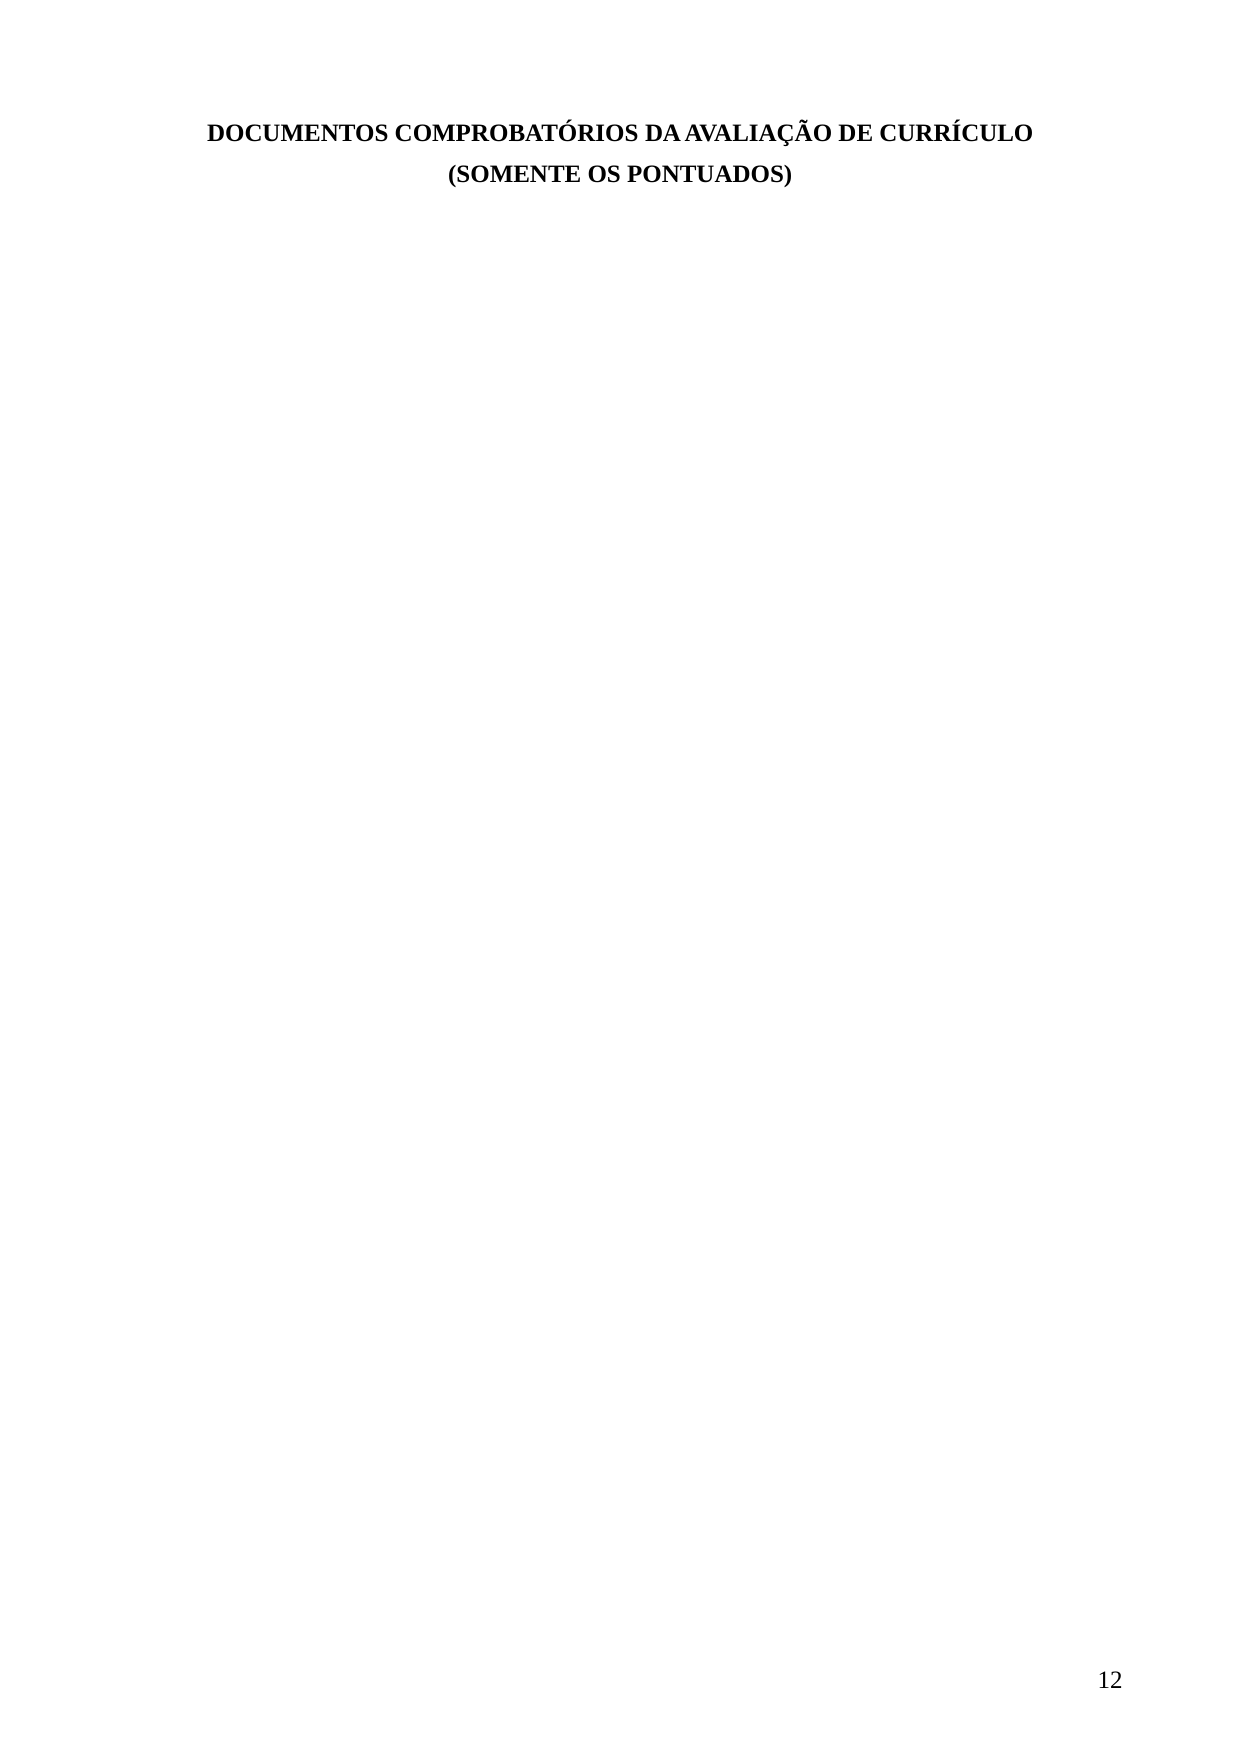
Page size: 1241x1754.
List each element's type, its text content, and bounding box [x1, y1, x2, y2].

subtitle (somente os pontuados) [118, 159, 1122, 188]
subtitle documentos comprobatórios da AVALIAÇÃO DE CURRÍCULO [118, 118, 1122, 147]
